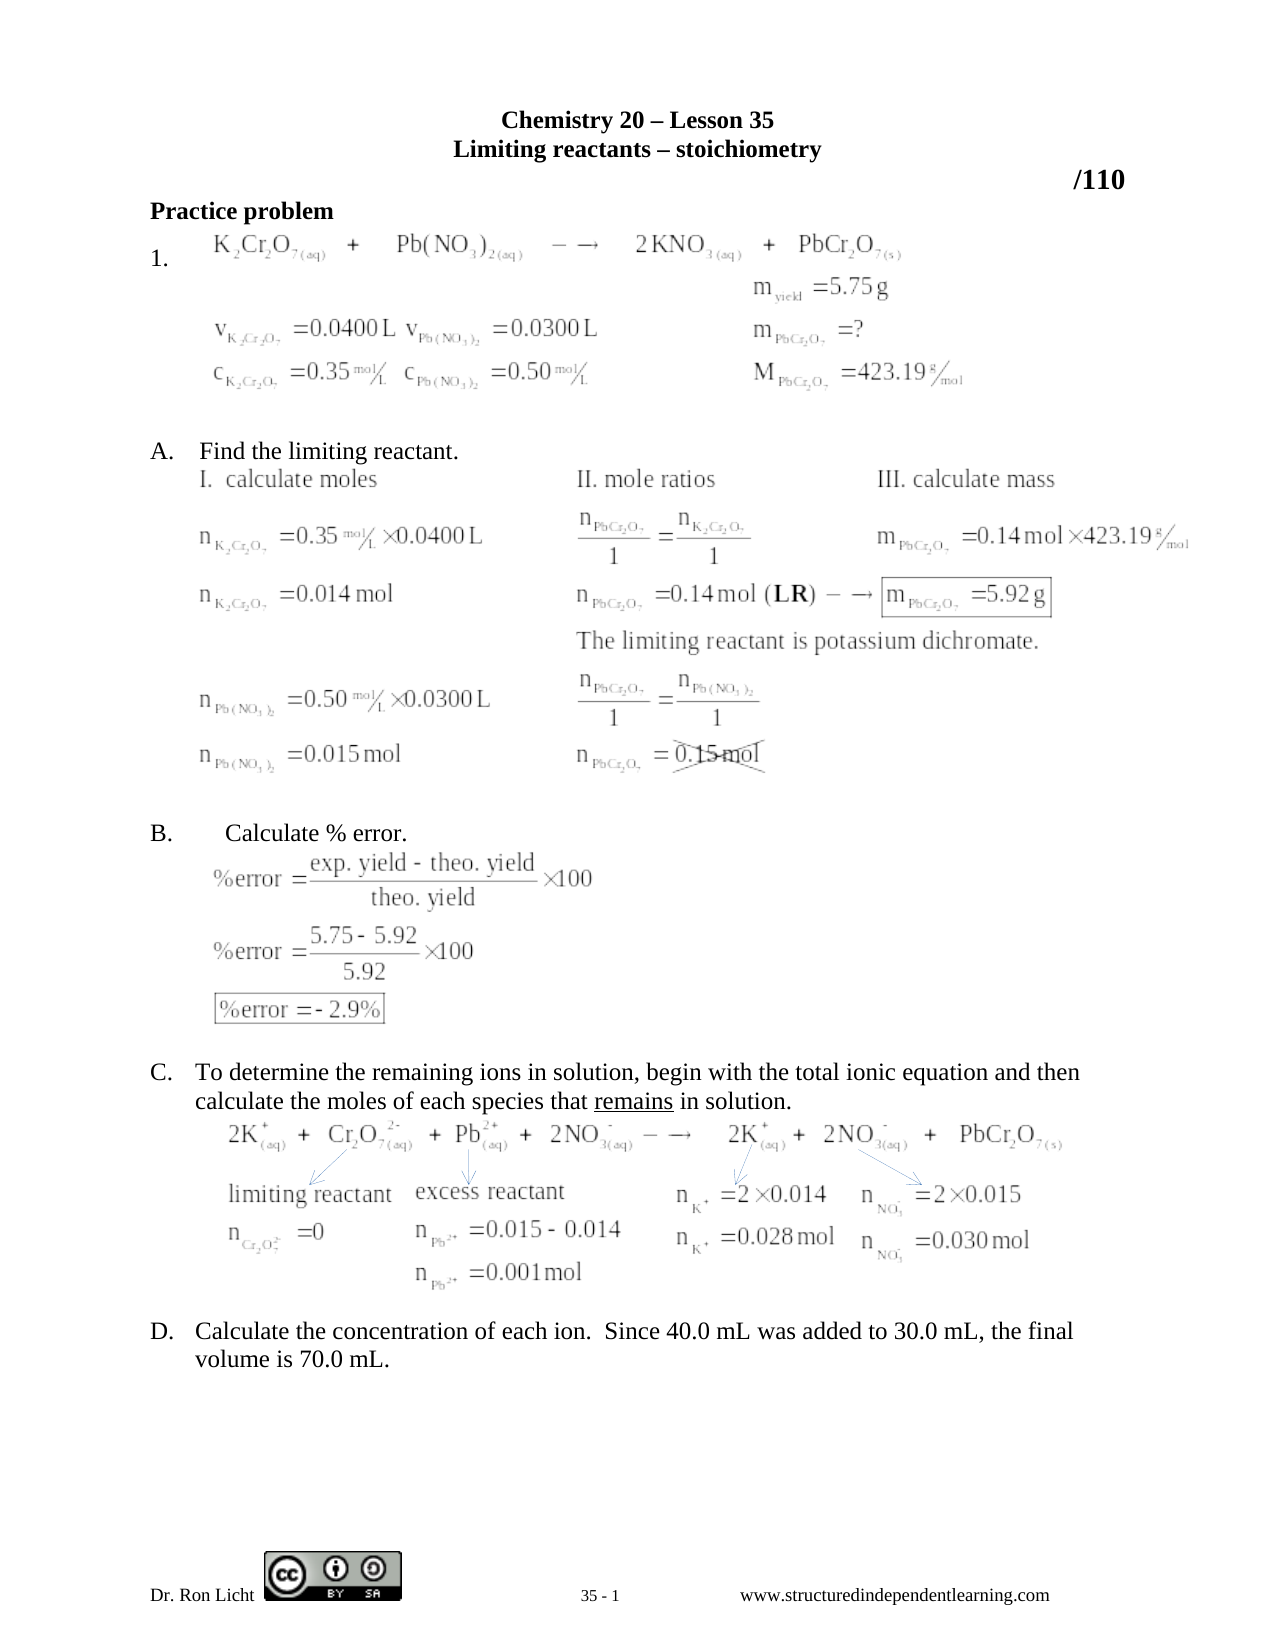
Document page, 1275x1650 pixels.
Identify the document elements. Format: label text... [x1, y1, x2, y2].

text D. Calculate the concentration of each ion. Since 40.0 mL was added to 30.0 mL, the final volume is 70.0 mL. [150, 1316, 1125, 1373]
text Limiting reactants – stoichiometry [150, 134, 1125, 162]
picture [264, 1551, 402, 1601]
text /110 [150, 162, 1125, 196]
text Chemistry 20 – Lesson 35 [150, 105, 1125, 134]
text 1. [150, 225, 1125, 272]
text B. Calculate % error. [150, 465, 1125, 847]
text Practice problem [150, 196, 1125, 225]
text C. To determine the remaining ions in solution, begin with the total ionic equation and then calculate the moles of each species that remains in solution. [150, 1057, 1125, 1114]
text A. Find the limiting reactant. [150, 395, 1125, 465]
